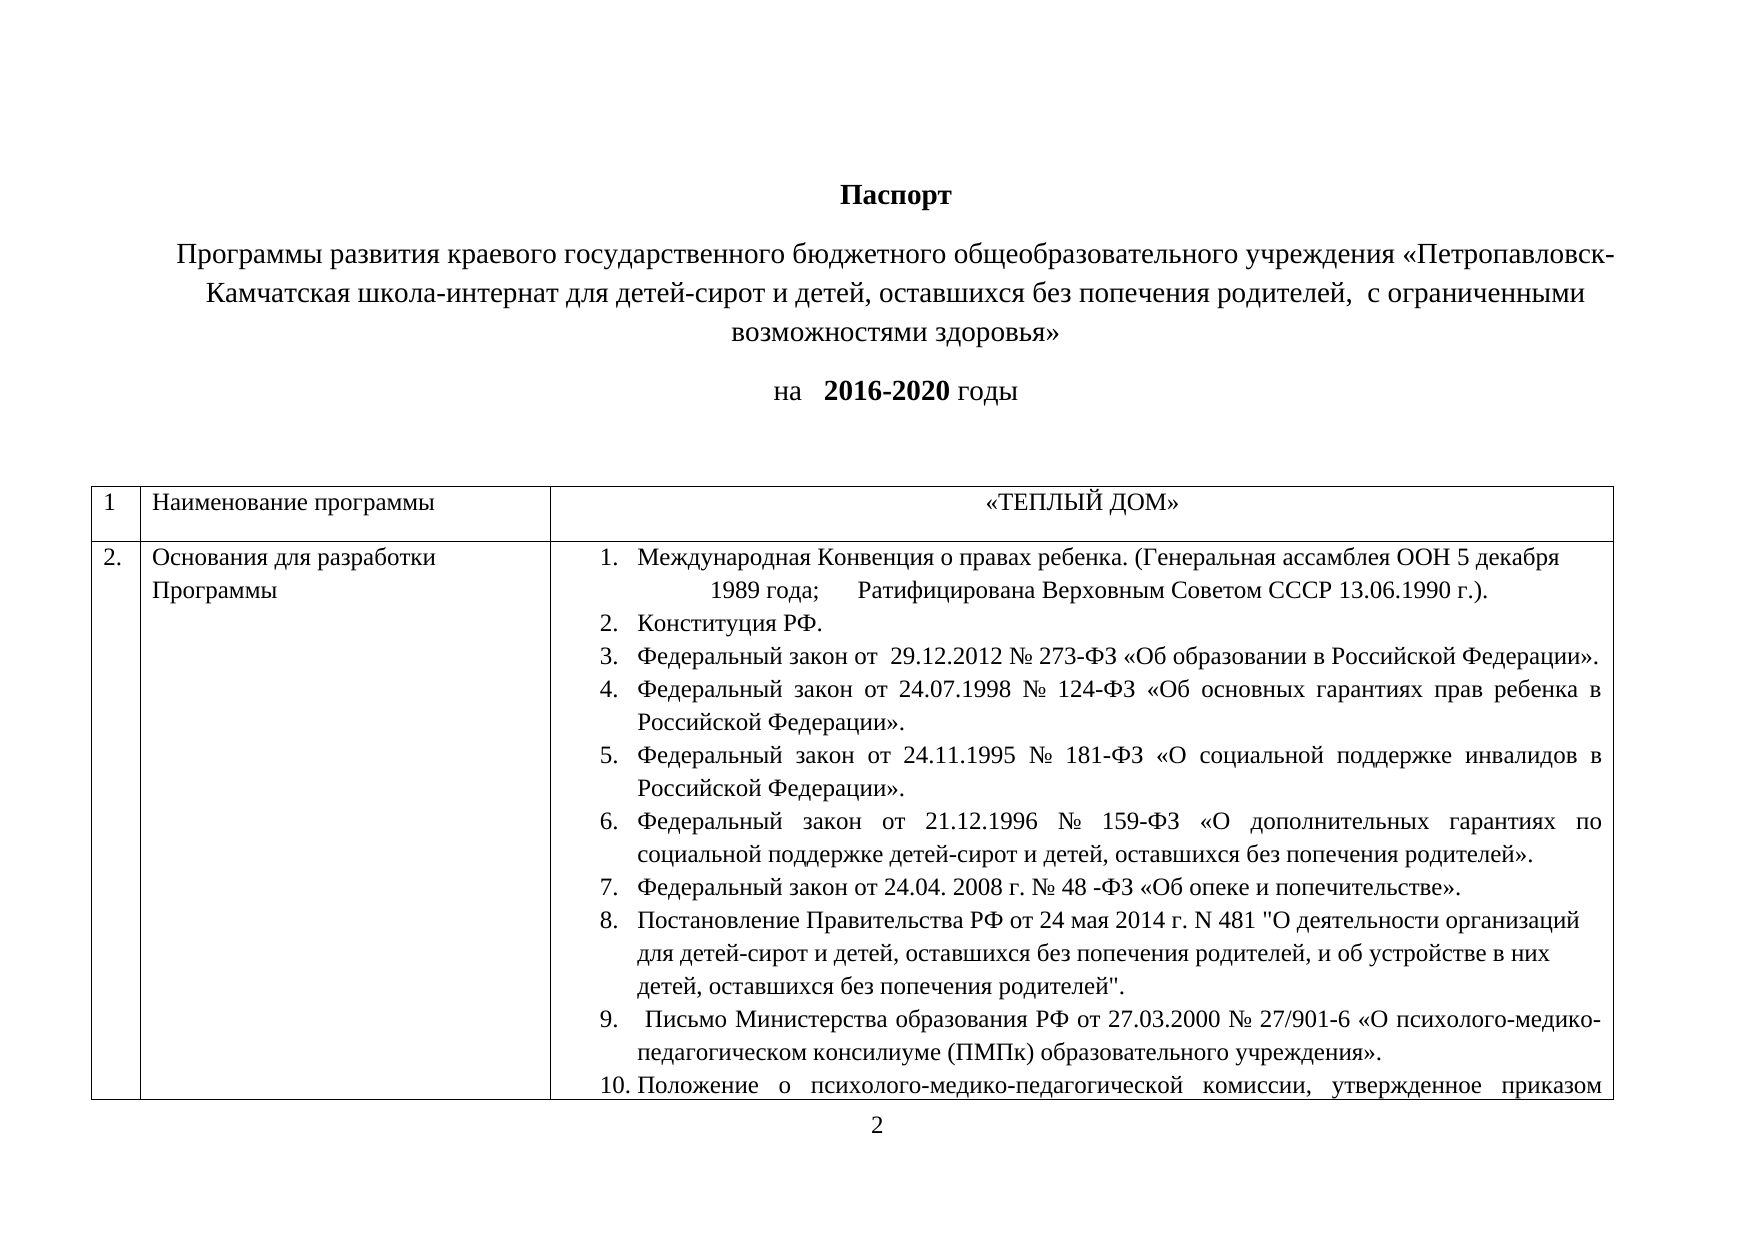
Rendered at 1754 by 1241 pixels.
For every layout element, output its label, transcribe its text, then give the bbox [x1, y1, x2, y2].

table_header 1 [92, 487, 140, 541]
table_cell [551, 542, 1613, 1099]
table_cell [141, 542, 550, 1099]
text Программы развития краевого государственного бюджетного общеобразовательного учреждения «Петропавловск-Камчатская школа-интернат для детей-сирот и детей, оставшихся без попечения родителей, с ограниченными возможностями здоровья» [156, 237, 1636, 347]
text на 2016-2020 годы [156, 373, 1636, 407]
table_header Наименование программы [141, 487, 550, 541]
text Паспорт [156, 177, 1636, 211]
table_header «ТЕПЛЫЙ ДОМ» [551, 487, 1613, 541]
table_cell 2. [92, 542, 140, 1099]
